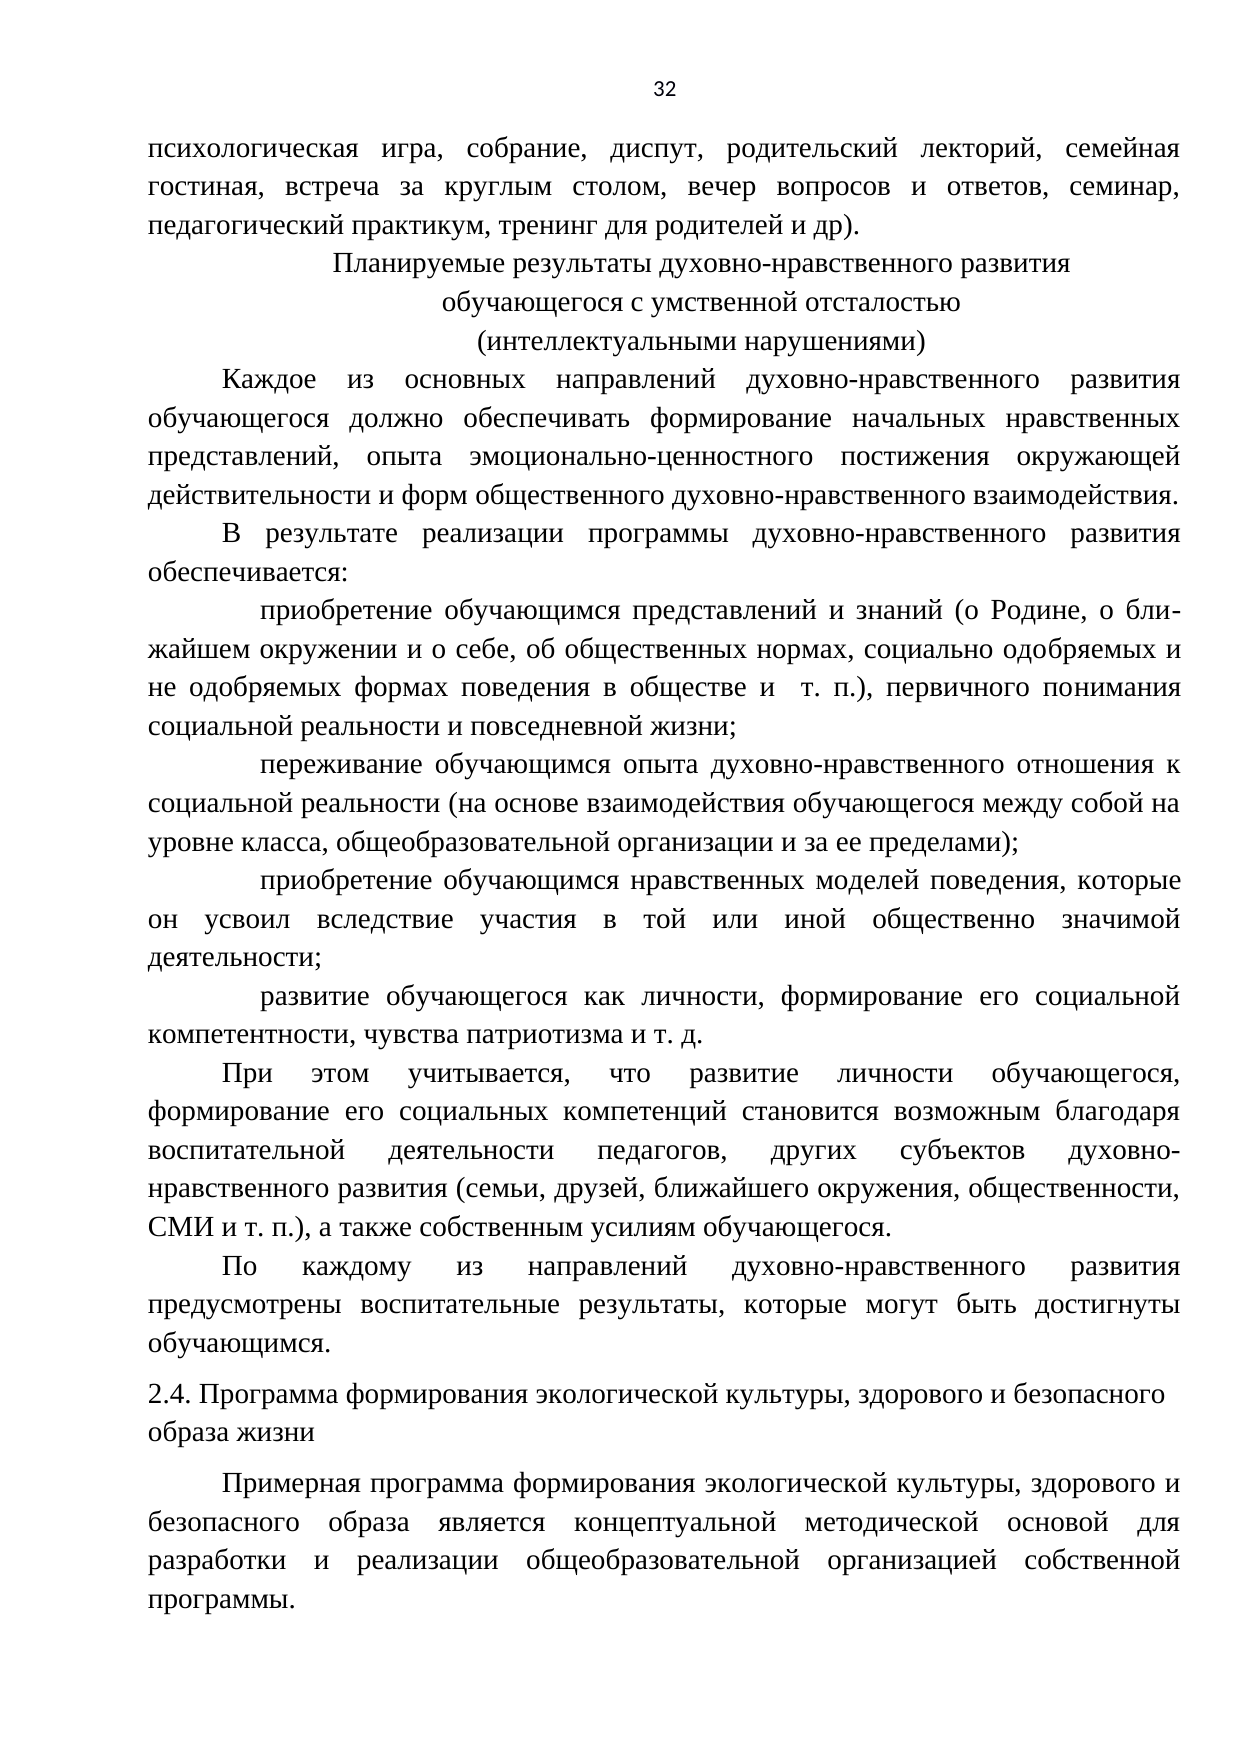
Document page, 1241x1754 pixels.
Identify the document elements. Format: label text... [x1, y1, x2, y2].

text Каждое из основных направлений духовно-нравственного развития обучающегося должно обеспечивать формирование начальных нравственных представлений, опыта эмоционально-ценностного постижения окружающей действительности и форм общественного духовно-нравственного взаимодействия. [148, 361, 1181, 510]
text развитие обучающегося как личности, формирование его социальной компетентности, чувства патриотизма и т. д. [148, 978, 1181, 1050]
text По каждому из направлений духовно-нравственного развития предусмотрены воспитательные результаты, которые могут быть достигнуты обучающимся. [148, 1248, 1181, 1358]
text приобретение обучающимся нравственных моделей поведения, которые он усвоил вследствие участия в той или иной общественно значимой деятельности; [148, 862, 1181, 973]
text (интеллектуальными нарушениями) [148, 323, 1181, 356]
text Планируемые результаты духовно-нравственного развития [148, 246, 1181, 279]
text обучающегося с умственной отсталостью [148, 284, 1181, 318]
text приобретение обучающимся представлений и знаний (о Родине, о ближайшем окружении и о себе, об общественных нормах, социально одобряемых и не одобряемых формах поведения в обществе и т. п.), первичного понимания социальной реальности и повседневной жизни; [148, 592, 1181, 742]
text 2.4. Программа формирования экологической культуры, здорового и безопасного образа жизни [148, 1376, 1181, 1448]
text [148, 130, 1181, 241]
text переживание обучающимся опыта духовно-нравственного отношения к социальной реальности (на основе взаимодействия обучающегося между собой на уровне класса, общеобразовательной организации и за ее пределами); [148, 747, 1181, 857]
text В результате реализации программы духовно-нравственного развития обеспечивается: [148, 515, 1181, 587]
text Примерная программа формирования экологической культуры, здорового и безопасного образа является концептуальной методической основой для разработки и реализации общеобразовательной организацией собственной программы. [148, 1465, 1181, 1614]
text При этом учитывается, что развитие личности обучающегося, формирование его социальных компетенций становится возможным благодаря воспитательной деятельности педагогов, других субъектов духовно-нравственного развития (семьи, друзей, ближайшего окружения, общественности, СМИ и т. п.), а также собственным усилиям обучающегося. [148, 1055, 1181, 1243]
